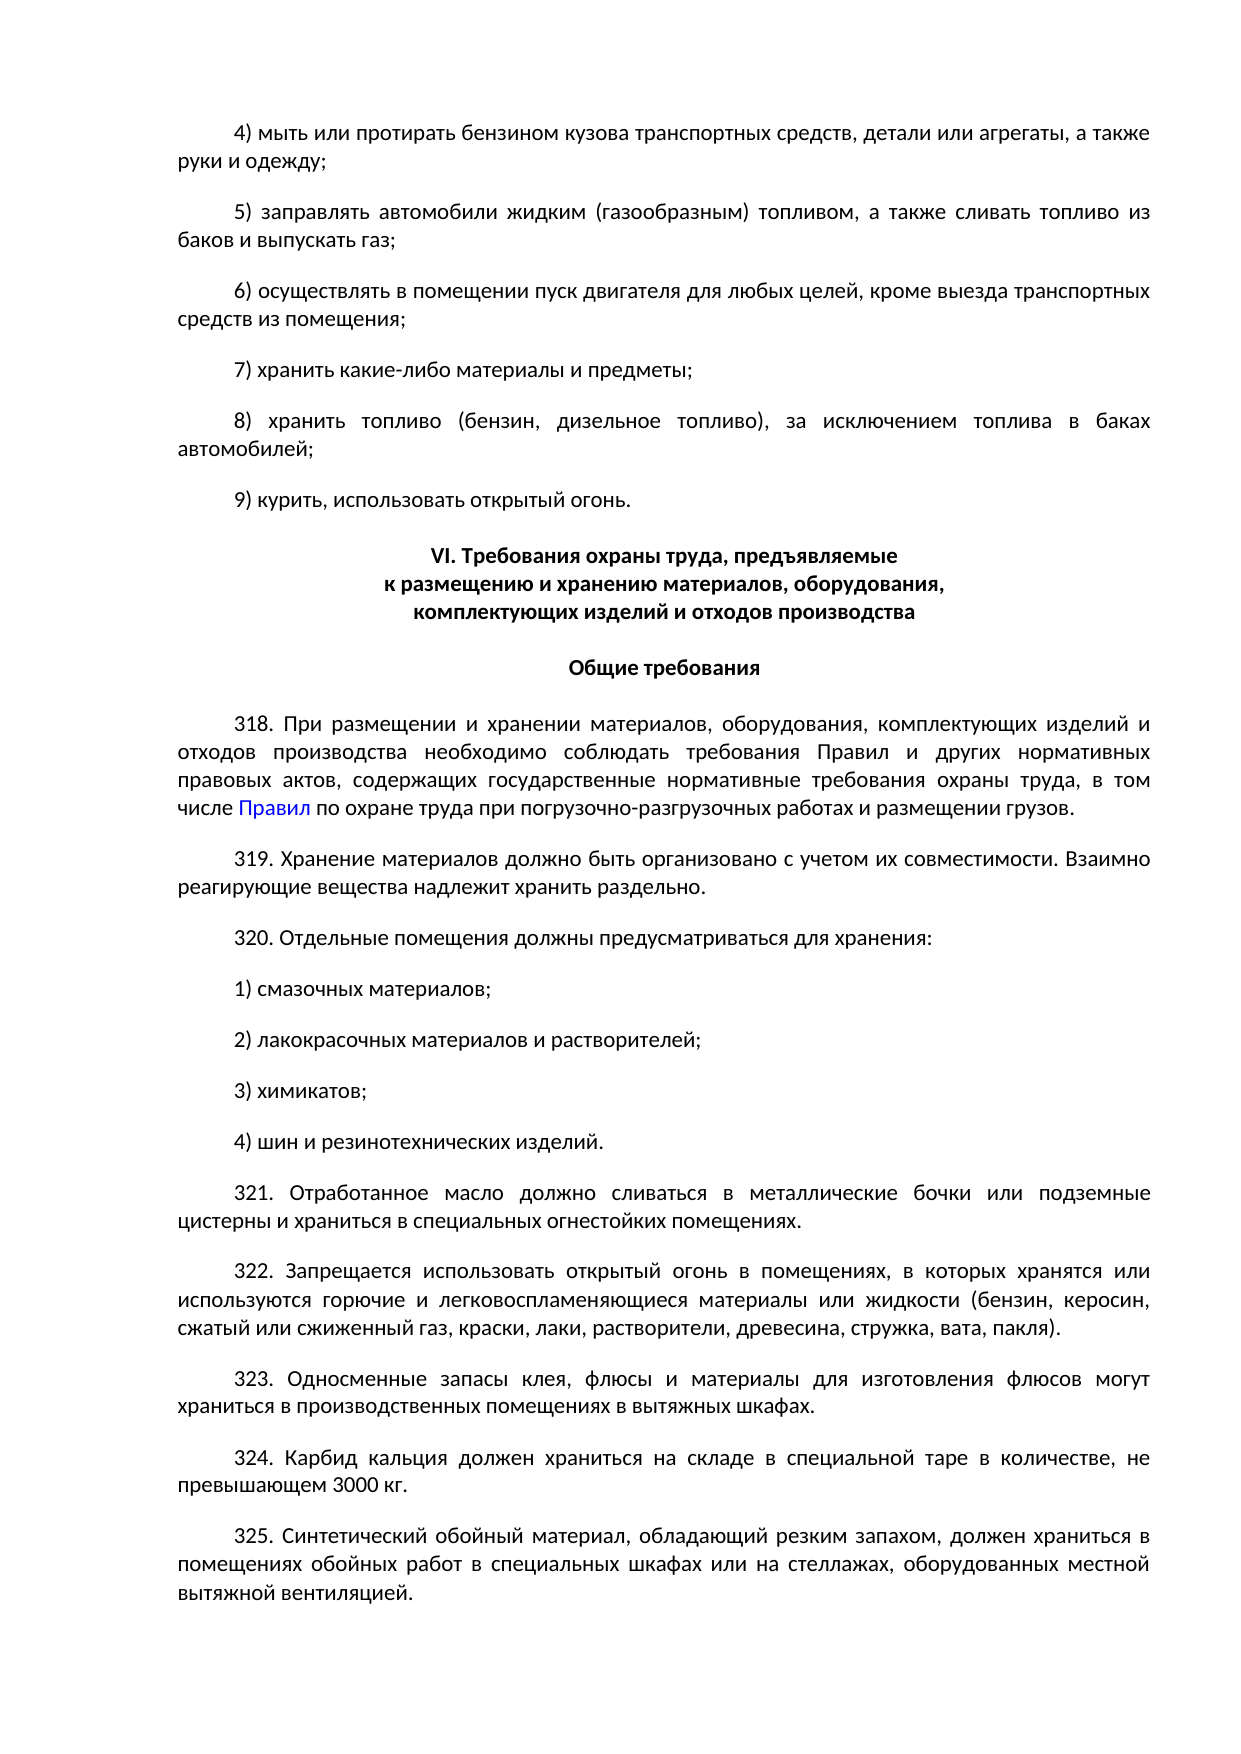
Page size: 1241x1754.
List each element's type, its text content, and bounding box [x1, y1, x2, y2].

text 8) хранить топливо (бензин, дизельное топливо), за исключением топлива в баках автомобилей; [177, 406, 1152, 462]
text 4) мыть или протирать бензином кузова транспортных средств, детали или агрегаты, а также руки и одежду; [177, 118, 1152, 174]
text 4) шин и резинотехнических изделий. [177, 1127, 1152, 1155]
text 320. Отдельные помещения должны предусматриваться для хранения: [177, 923, 1152, 951]
text 5) заправлять автомобили жидким (газообразным) топливом, а также сливать топливо из баков и выпускать газ; [177, 197, 1152, 253]
title комплектующих изделий и отходов производства [177, 597, 1152, 625]
text 1) смазочных материалов; [177, 974, 1152, 1002]
text 323. Односменные запасы клея, флюсы и материалы для изготовления флюсов могут храниться в производственных помещениях в вытяжных шкафах. [177, 1364, 1152, 1420]
text 325. Синтетический обойный материал, обладающий резким запахом, должен храниться в помещениях обойных работ в специальных шкафах или на стеллажах, оборудованных местной вытяжной вентиляцией. [177, 1522, 1152, 1606]
text 6) осуществлять в помещении пуск двигателя для любых целей, кроме выезда транспортных средств из помещения; [177, 276, 1152, 332]
text 9) курить, использовать открытый огонь. [177, 485, 1152, 513]
text 324. Карбид кальция должен храниться на складе в специальной таре в количестве, не превышающем 3000 кг. [177, 1443, 1152, 1499]
text 321. Отработанное масло должно сливаться в металлические бочки или подземные цистерны и храниться в специальных огнестойких помещениях. [177, 1178, 1152, 1234]
text 3) химикатов; [177, 1076, 1152, 1104]
text 7) хранить какие-либо материалы и предметы; [177, 355, 1152, 383]
title Общие требования [177, 653, 1152, 681]
text 319. Хранение материалов должно быть организовано с учетом их совместимости. Взаимно реагирующие вещества надлежит хранить раздельно. [177, 844, 1152, 900]
title VI. Требования охраны труда, предъявляемые [177, 541, 1152, 569]
title к размещению и хранению материалов, оборудования, [177, 569, 1152, 597]
text 2) лакокрасочных материалов и растворителей; [177, 1025, 1152, 1053]
text 322. Запрещается использовать открытый огонь в помещениях, в которых хранятся или используются горючие и легковоспламеняющиеся материалы или жидкости (бензин, керосин, сжатый или сжиженный газ, краски, лаки, растворители, древесина, стружка, вата, пакля). [177, 1257, 1152, 1341]
text 318. При размещении и хранении материалов, оборудования, комплектующих изделий и отходов производства необходимо соблюдать требования Правил и других нормативных правовых актов, содержащих государственные нормативные требования охраны труда, в том числе Правил по охране труда при погрузочно-разгрузочных работах и размещении грузов. [177, 709, 1152, 821]
